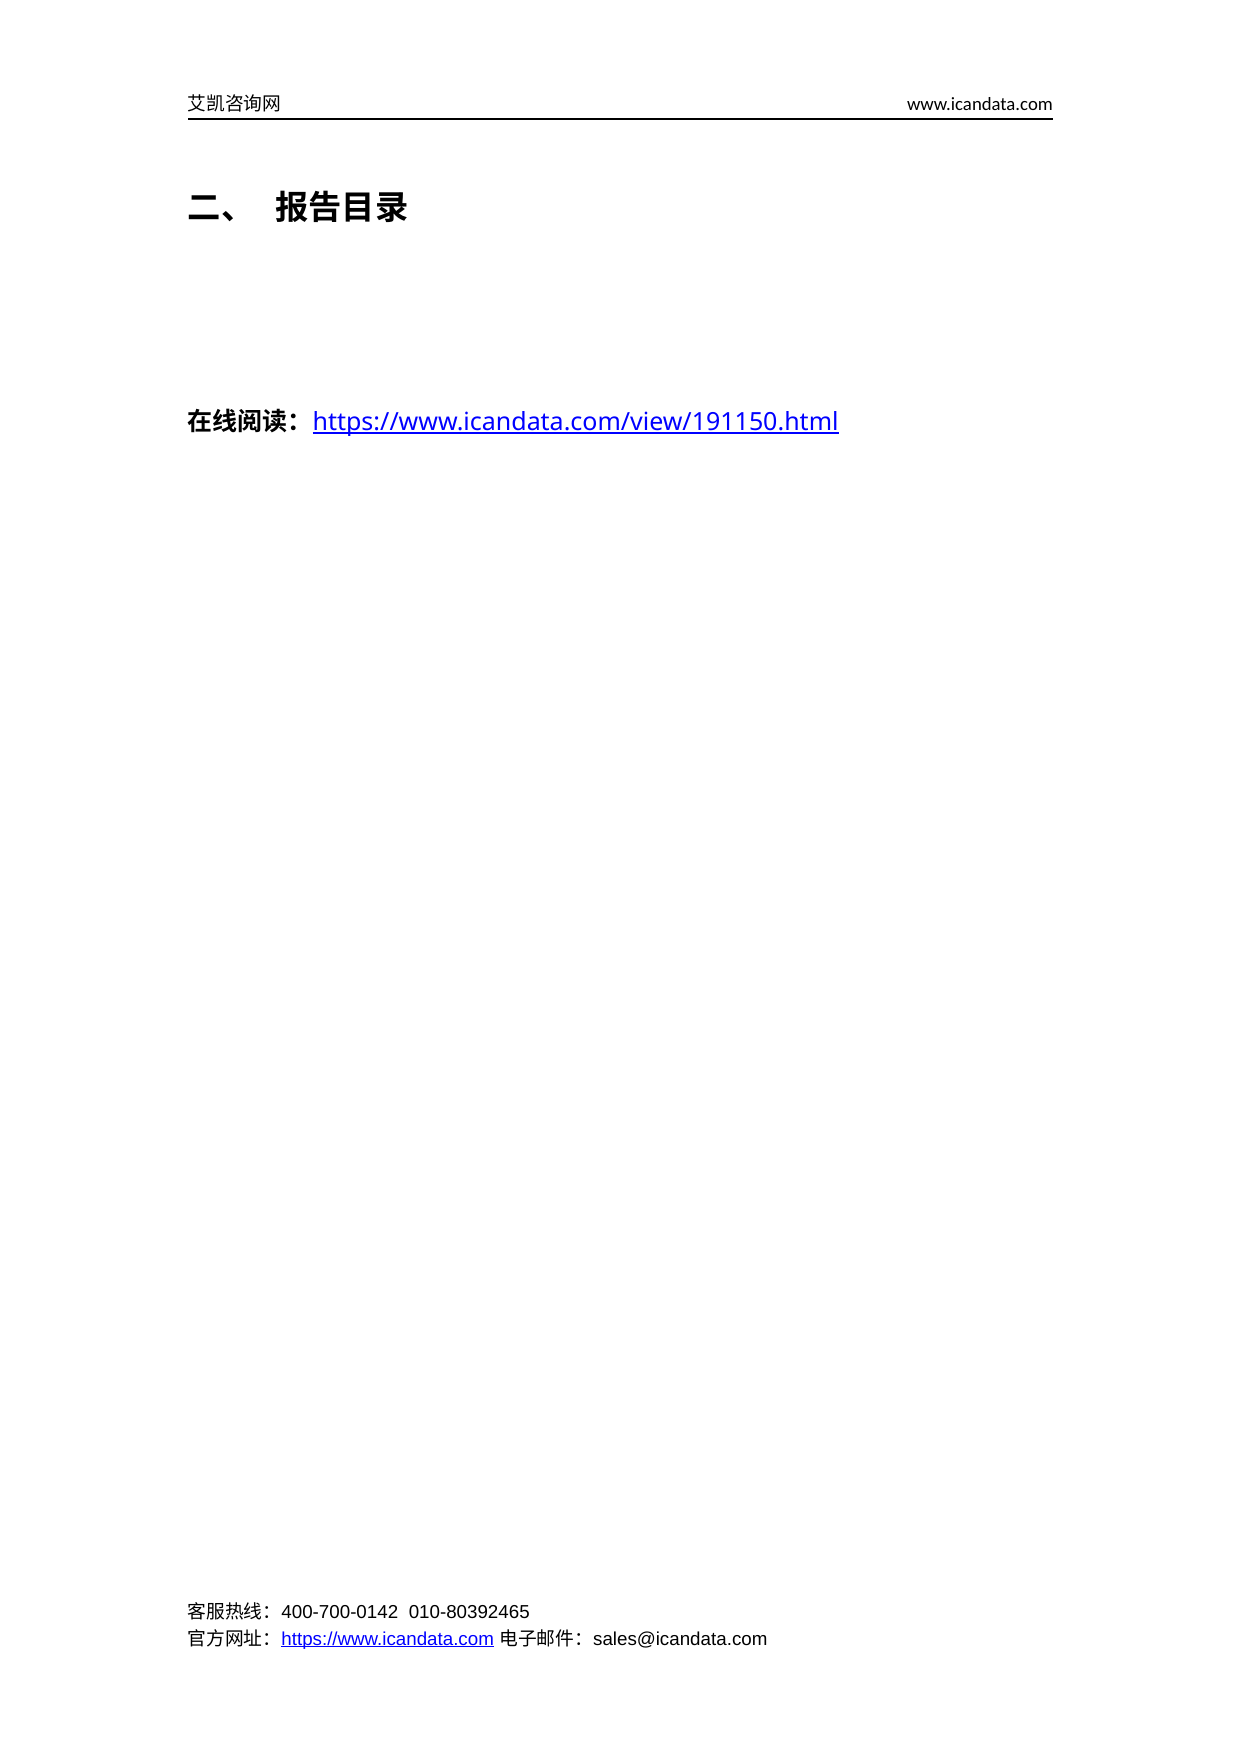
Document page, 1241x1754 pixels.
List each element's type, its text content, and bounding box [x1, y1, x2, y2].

subtitle 报告目录 [187, 172, 1053, 237]
text 在线阅读：https://www.icandata.com/view/191150.html [187, 387, 1053, 452]
